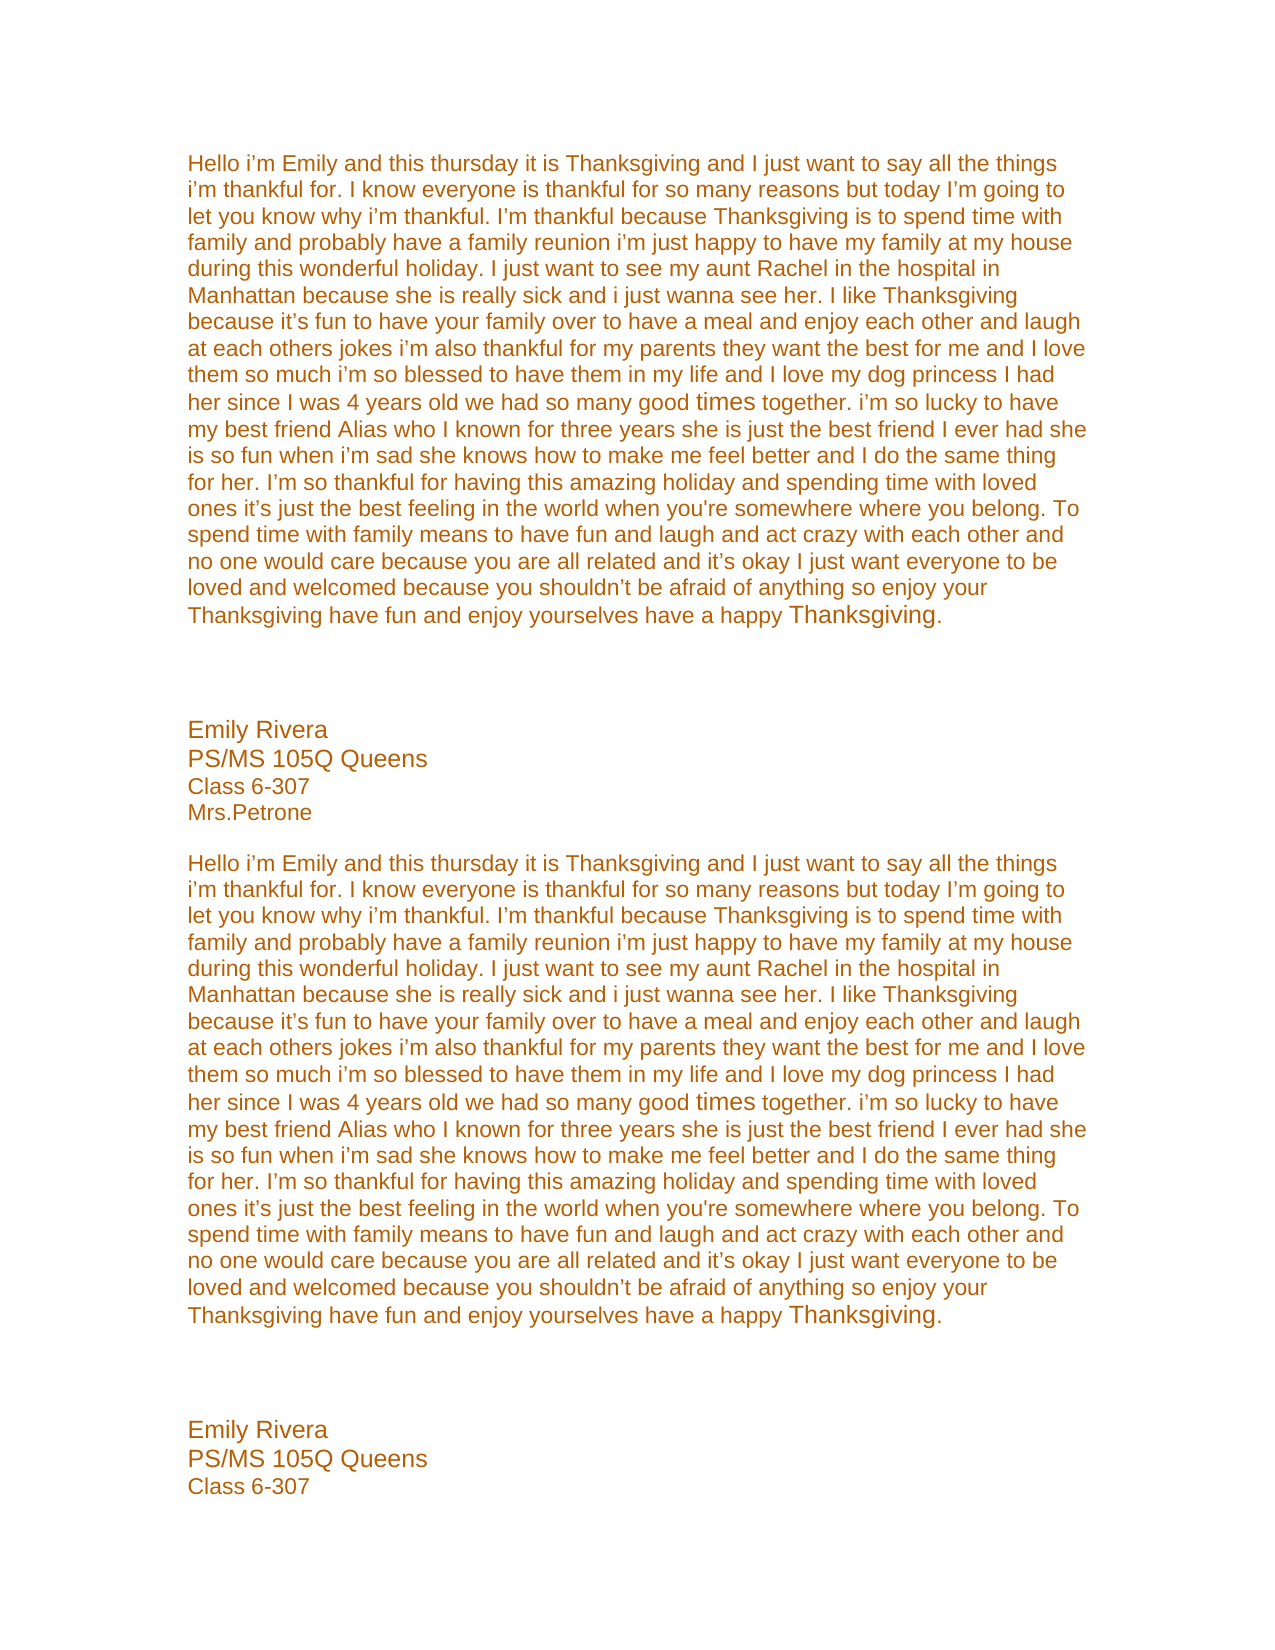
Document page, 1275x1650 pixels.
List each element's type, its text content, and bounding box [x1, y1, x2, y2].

text Class 6-307 [187, 1473, 1087, 1499]
text Emily Rivera [187, 715, 1087, 744]
text Emily Rivera [187, 1415, 1087, 1444]
text Hello i’m Emily and this thursday it is Thanksgiving and I just want to say all the things i’m thankful for. I know everyone is thankful for so many reasons but today I’m going to let you know why i’m thankful. I’m thankful because Thanksgiving is to spend time with family and probably have a family reunion i’m just happy to have my family at my house during this wonderful holiday. I just want to see my aunt Rachel in the hospital in Manhattan because she is really sick and i just wanna see her. I like Thanksgiving because it’s fun to have your family over to have a meal and enjoy each other and laugh at each others jokes i’m also thankful for my parents they want the best for me and I love them so much i’m so blessed to have them in my life and I love my dog princess I had her since I was 4 years old we had so many good times together. i’m so lucky to have my best friend Alias who I known for three years she is just the best friend I ever had she is so fun when i’m sad she knows how to make me feel better and I do the same thing for her. I’m so thankful for having this amazing holiday and spending time with loved ones it’s just the best feeling in the world when you're somewhere where you belong. To spend time with family means to have fun and laugh and act crazy with each other and no one would care because you are all related and it’s okay I just want everyone to be loved and welcomed because you shouldn’t be afraid of anything so enjoy your Thanksgiving have fun and enjoy yourselves have a happy Thanksgiving. [187, 850, 1087, 1415]
text Mrs.Petrone [187, 799, 1087, 826]
text Class 6-307 [187, 773, 1087, 799]
text Hello i’m Emily and this thursday it is Thanksgiving and I just want to say all the things i’m thankful for. I know everyone is thankful for so many reasons but today I’m going to let you know why i’m thankful. I’m thankful because Thanksgiving is to spend time with family and probably have a family reunion i’m just happy to have my family at my house during this wonderful holiday. I just want to see my aunt Rachel in the hospital in Manhattan because she is really sick and i just wanna see her. I like Thanksgiving because it’s fun to have your family over to have a meal and enjoy each other and laugh at each others jokes i’m also thankful for my parents they want the best for me and I love them so much i’m so blessed to have them in my life and I love my dog princess I had her since I was 4 years old we had so many good times together. i’m so lucky to have my best friend Alias who I known for three years she is just the best friend I ever had she is so fun when i’m sad she knows how to make me feel better and I do the same thing for her. I’m so thankful for having this amazing holiday and spending time with loved ones it’s just the best feeling in the world when you're somewhere where you belong. To spend time with family means to have fun and laugh and act crazy with each other and no one would care because you are all related and it’s okay I just want everyone to be loved and welcomed because you shouldn’t be afraid of anything so enjoy your Thanksgiving have fun and enjoy yourselves have a happy Thanksgiving. [187, 150, 1087, 715]
text PS/MS 105Q Queens [187, 1444, 1087, 1473]
text PS/MS 105Q Queens [187, 744, 1087, 773]
